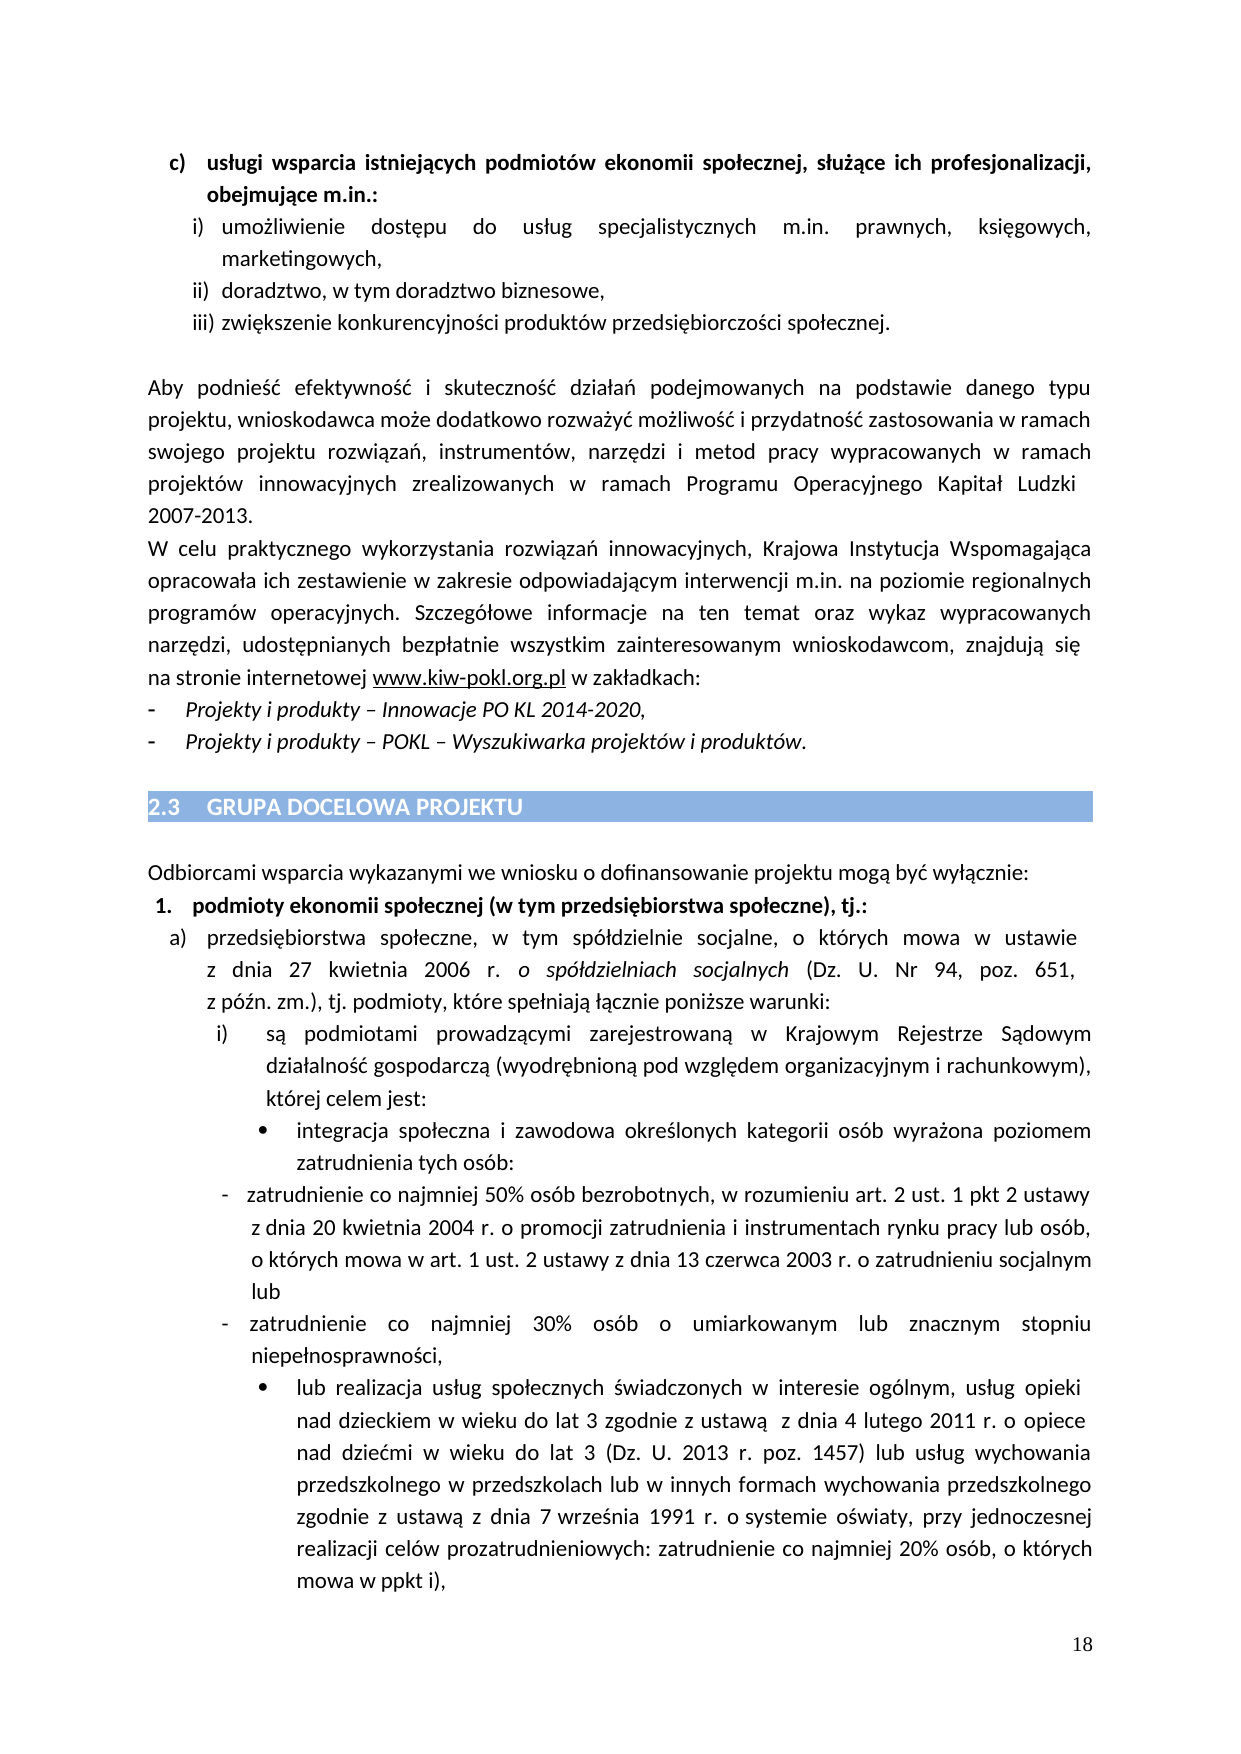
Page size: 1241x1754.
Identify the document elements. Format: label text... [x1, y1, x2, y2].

text Odbiorcami wsparcia wykazanymi we wniosku o dofinansowanie projektu mogą być wyłącznie: [148, 858, 1093, 887]
list zwiększenie konkurencyjności produktów przedsiębiorczości społecznej. [192, 308, 1093, 337]
list usługi wsparcia istniejących podmiotów ekonomii społecznej, służące ich profesjonalizacji, obejmujące m.in.: [169, 148, 1093, 208]
list doradztwo, w tym doradztwo biznesowe, [192, 276, 1093, 304]
list przedsiębiorstwa społeczne, w tym spółdzielnie socjalne, o których mowa w ustawie z dnia 27 kwietnia 2006 r. o spółdzielniach socjalnych (Dz. U. Nr 94, poz. 651, z późn. zm.), tj. podmioty, które spełniają łącznie poniższe warunki: [169, 923, 1093, 1015]
list podmioty ekonomii społecznej (w tym przedsiębiorstwa społeczne), tj.: [154, 891, 1093, 919]
text W celu praktycznego wykorzystania rozwiązań innowacyjnych, Krajowa Instytucja Wspomagająca opracowała ich zestawienie w zakresie odpowiadającym interwencji m.in. na poziomie regionalnych programów operacyjnych. Szczegółowe informacje na ten temat oraz wykaz wypracowanych narzędzi, udostępnianych bezpłatnie wszystkim zainteresowanym wnioskodawcom, znajdują się na stronie internetowej www.kiw-pokl.org.pl w zakładkach: [148, 534, 1093, 691]
text Aby podnieść efektywność i skuteczność działań podejmowanych na podstawie danego typu projektu, wnioskodawca może dodatkowo rozważyć możliwość i przydatność zastosowania w ramach swojego projektu rozwiązań, instrumentów, narzędzi i metod pracy wypracowanych w ramach projektów innowacyjnych zrealizowanych w ramach Programu Operacyjnego Kapitał Ludzki 2007-2013. [148, 373, 1093, 530]
list Projekty i produkty – POKL – Wyszukiwarka projektów i produktów. [148, 727, 1093, 755]
list - zatrudnienie co najmniej 50% osób bezrobotnych, w rozumieniu art. 2 ust. 1 pkt 2 ustawy z dnia 20 kwietnia 2004 r. o promocji zatrudnienia i instrumentach rynku pracy lub osób, o których mowa w art. 1 ust. 2 ustawy z dnia 13 czerwca 2003 r. o zatrudnieniu socjalnym lub [221, 1180, 1093, 1305]
list Projekty i produkty – Innowacje PO KL 2014-2020, [148, 695, 1093, 723]
subtitle 2.3 GRUPA DOCELOWA PROJEKTU [148, 791, 1093, 822]
list integracja społeczna i zawodowa określonych kategorii osób wyrażona poziomem zatrudnienia tych osób: [259, 1116, 1093, 1176]
list - zatrudnienie co najmniej 30% osób o umiarkowanym lub znacznym stopniu niepełnosprawności, [221, 1309, 1093, 1369]
list umożliwienie dostępu do usług specjalistycznych m.in. prawnych, księgowych, marketingowych, [192, 212, 1093, 272]
list są podmiotami prowadzącymi zarejestrowaną w Krajowym Rejestrze Sądowym działalność gospodarczą (wyodrębnioną pod względem organizacyjnym i rachunkowym), której celem jest: [228, 1019, 1093, 1112]
list lub realizacja usług społecznych świadczonych w interesie ogólnym, usług opieki nad dzieckiem w wieku do lat 3 zgodnie z ustawą z dnia 4 lutego 2011 r. o opiece nad dziećmi w wieku do lat 3 (Dz. U. 2013 r. poz. 1457) lub usług wychowania przedszkolnego w przedszkolach lub w innych formach wychowania przedszkolnego zgodnie z ustawą z dnia 7 września 1991 r. o systemie oświaty, przy jednoczesnej realizacji celów prozatrudnieniowych: zatrudnienie co najmniej 20% osób, o których mowa w ppkt i), [259, 1373, 1093, 1595]
